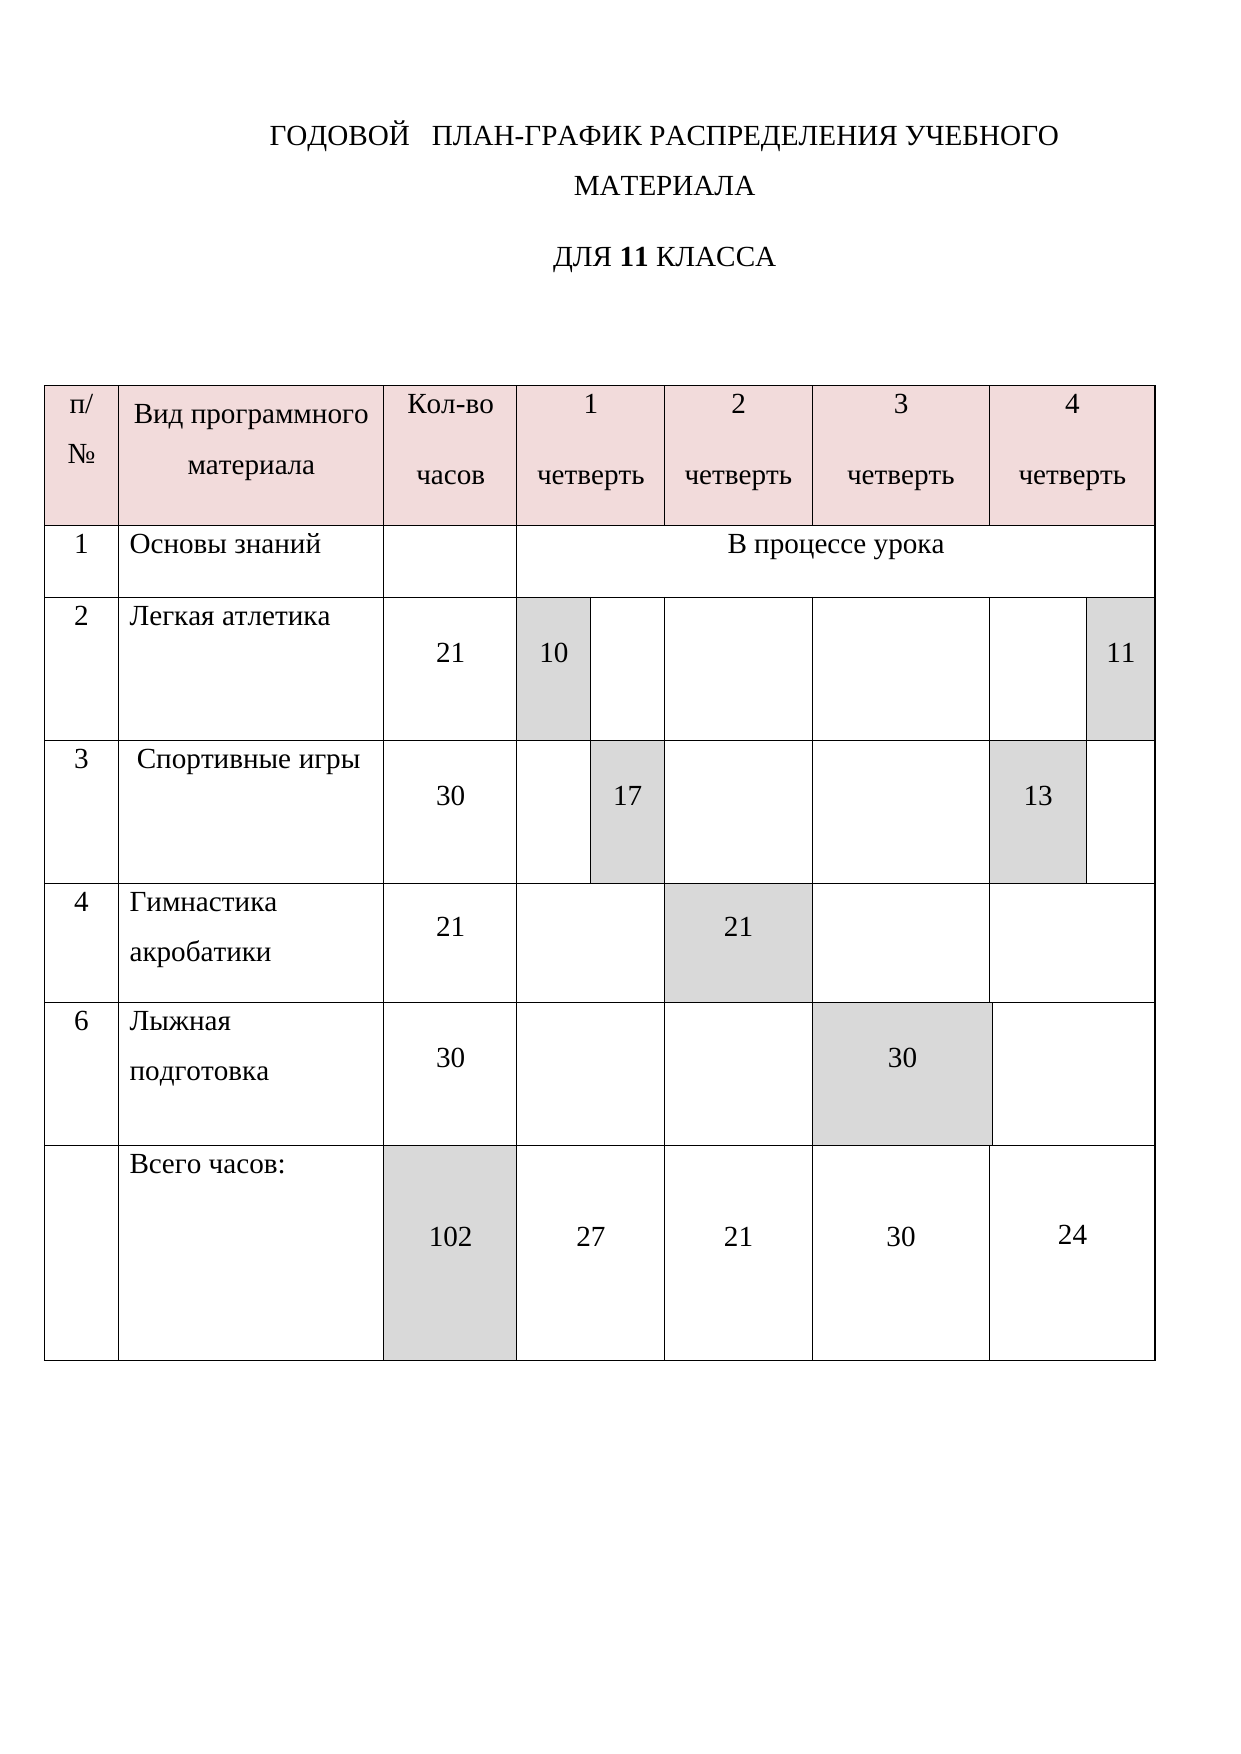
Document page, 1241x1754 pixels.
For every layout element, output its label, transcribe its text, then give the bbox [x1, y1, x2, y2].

table_header 1 четверть [517, 386, 664, 525]
table_cell 6 [45, 1003, 118, 1145]
text ДЛЯ 11 КЛАССА [177, 239, 1152, 273]
table_cell 30 [813, 1146, 989, 1360]
table_cell Лыжная подготовка [119, 1003, 383, 1145]
table_cell 30 [384, 1003, 516, 1145]
text ГОДОВОЙ ПЛАН-ГРАФИК РАСПРЕДЕЛЕНИЯ УЧЕБНОГО МАТЕРИАЛА [177, 118, 1152, 202]
table_cell 30 [813, 1003, 992, 1145]
table_cell [384, 526, 516, 597]
table_cell Всего часов: [119, 1146, 383, 1360]
table_cell 10 [517, 598, 590, 740]
table_cell 21 [384, 884, 516, 1002]
table_cell [813, 598, 989, 740]
table_cell Легкая атлетика [119, 598, 383, 740]
table_cell 13 [990, 741, 1086, 883]
table_cell [517, 741, 590, 883]
table_cell 3 [45, 741, 118, 883]
table_cell 21 [384, 598, 516, 740]
table_header 4 четверть [990, 386, 1154, 525]
table_cell [813, 884, 989, 1002]
table_cell Гимнастика акробатики [119, 884, 383, 1002]
table_cell [990, 598, 1086, 740]
table_cell 11 [1087, 598, 1154, 740]
table_cell 21 [665, 1146, 812, 1360]
table_header Кол-во часов [384, 386, 516, 525]
table_cell [591, 598, 664, 740]
table_cell [813, 741, 989, 883]
table_cell 24 [990, 1146, 1154, 1360]
table_header 3 четверть [813, 386, 989, 525]
table_cell 30 [384, 741, 516, 883]
table_cell 102 [384, 1146, 516, 1360]
table_cell 4 [45, 884, 118, 1002]
table_cell [1087, 741, 1154, 883]
table_cell [517, 884, 664, 1002]
table_cell В процессе урока [517, 526, 1154, 597]
table_header п/№ [45, 386, 118, 525]
table_header 2 четверть [665, 386, 812, 525]
table_cell [665, 1003, 812, 1145]
table_cell [45, 1146, 118, 1360]
table_cell [665, 598, 812, 740]
table_cell 27 [517, 1146, 664, 1360]
table_cell 21 [665, 884, 812, 1002]
table_cell 2 [45, 598, 118, 740]
table_cell Спортивные игры [119, 741, 383, 883]
table_cell [517, 1003, 664, 1145]
table_cell [993, 1003, 1154, 1145]
table_cell Основы знаний [119, 526, 383, 597]
table_cell 17 [591, 741, 664, 883]
table_header Вид программного материала [119, 386, 383, 525]
table_cell 1 [45, 526, 118, 597]
table_cell [990, 884, 1154, 1002]
table_cell [665, 741, 812, 883]
